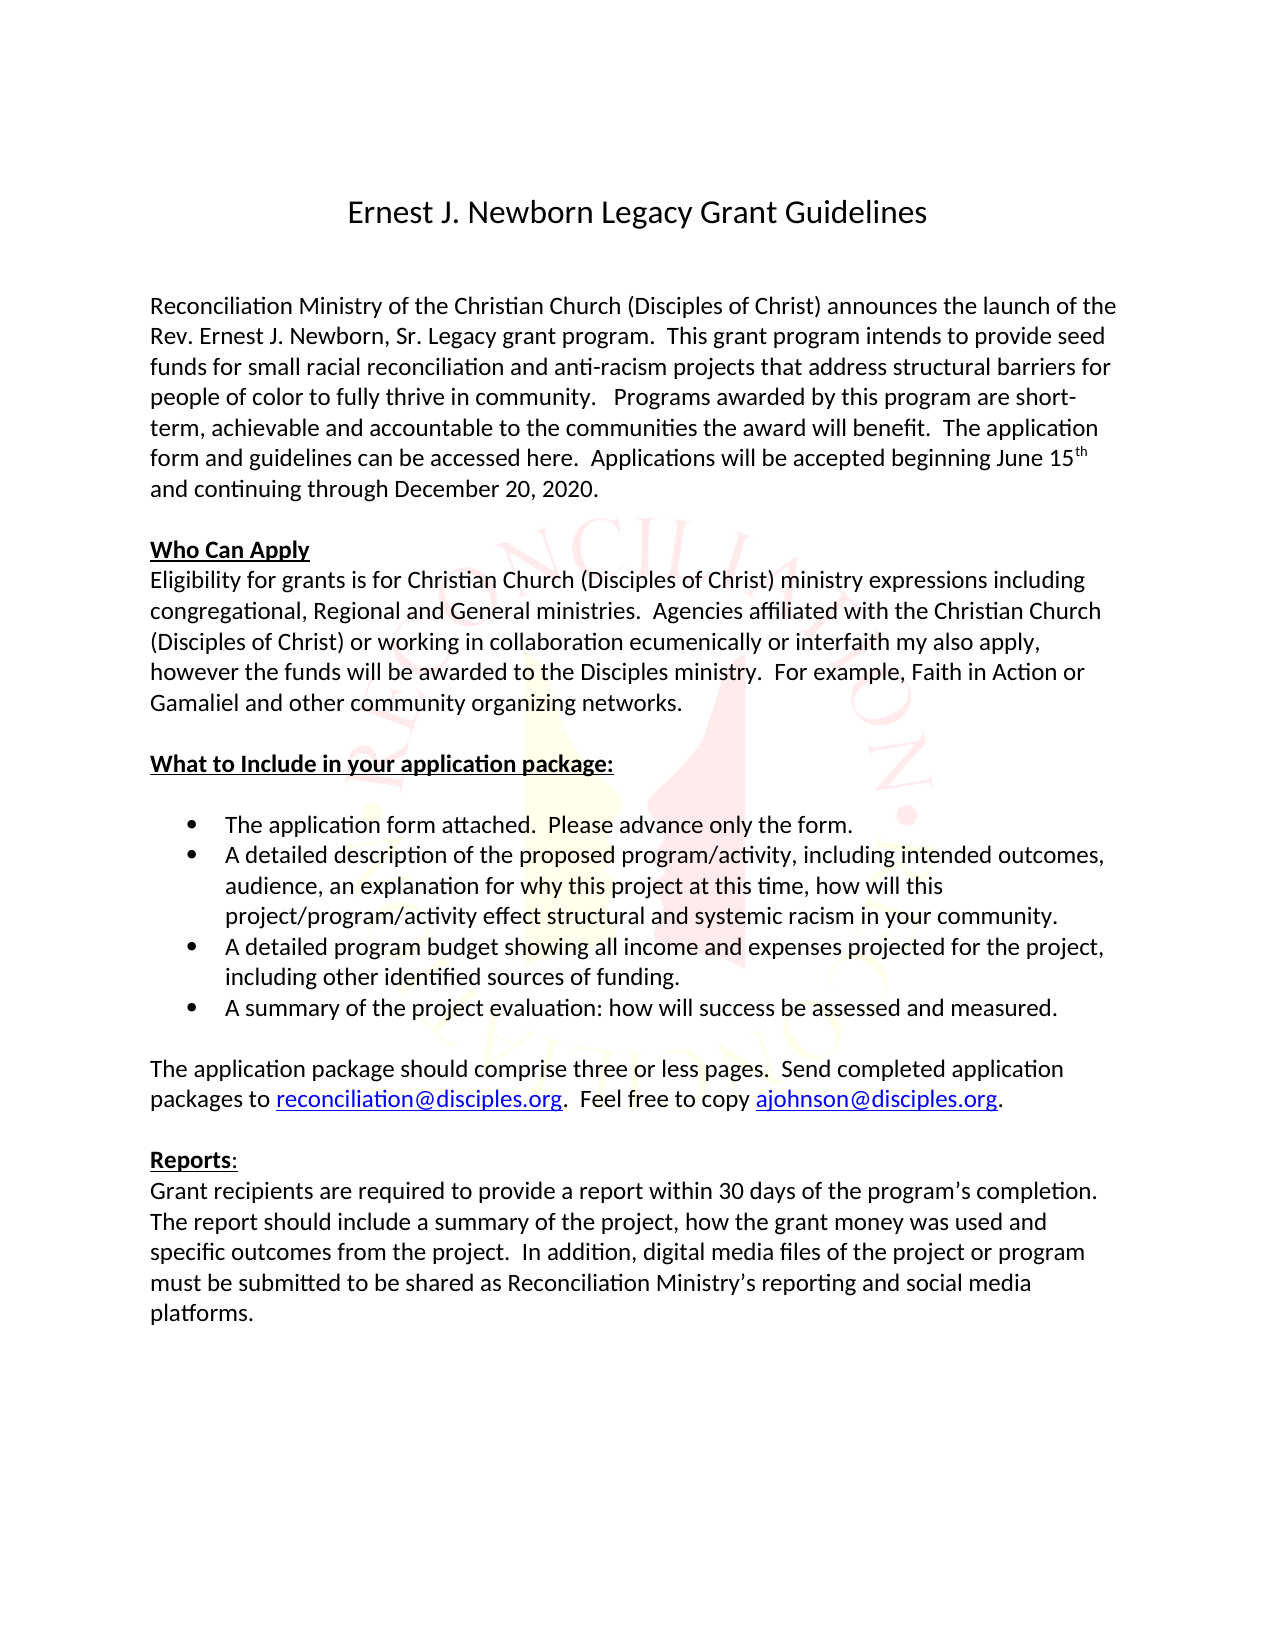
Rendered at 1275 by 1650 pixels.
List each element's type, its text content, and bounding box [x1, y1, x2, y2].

list A detailed description of the proposed program/activity, including intended outcomes, audience, an explanation for why this project at this time, how will this project/program/activity effect structural and systemic racism in your community. [187, 839, 1125, 931]
text Ernest J. Newborn Legacy Grant Guidelines [150, 191, 1125, 231]
text The application package should comprise three or less pages. Send completed application packages to reconciliation@disciples.org. Feel free to copy ajohnson@disciples.org. [150, 1053, 1125, 1114]
text Reconciliation Ministry of the Christian Church (Disciples of Christ) announces the launch of the Rev. Ernest J. Newborn, Sr. Legacy grant program. This grant program intends to provide seed funds for small racial reconciliation and anti-racism projects that address structural barriers for people of color to fully thrive in community. Programs awarded by this program are short-term, achievable and accountable to the communities the award will benefit. The application form and guidelines can be accessed here. Applications will be accepted beginning June 15th and continuing through December 20, 2020. [150, 290, 1125, 504]
list A detailed program budget showing all income and expenses projected for the project, including other identified sources of funding. [187, 931, 1125, 992]
list The application form attached. Please advance only the form. [187, 809, 1125, 839]
text What to Include in your application package: [150, 748, 1125, 778]
list A summary of the project evaluation: how will success be assessed and measured. [187, 992, 1125, 1022]
text Reports: [150, 1144, 1125, 1175]
text Eligibility for grants is for Christian Church (Disciples of Christ) ministry expressions including congregational, Regional and General ministries. Agencies affiliated with the Christian Church (Disciples of Christ) or working in collaboration ecumenically or interfaith my also apply, however the funds will be awarded to the Disciples ministry. For example, Faith in Action or Gamaliel and other community organizing networks. [150, 565, 1125, 717]
text Who Can Apply [150, 534, 1125, 565]
text Grant recipients are required to provide a report within 30 days of the program’s completion. The report should include a summary of the project, how the grant money was used and specific outcomes from the project. In addition, digital media files of the project or program must be submitted to be shared as Reconciliation Ministry’s reporting and social media platforms. [150, 1175, 1125, 1328]
